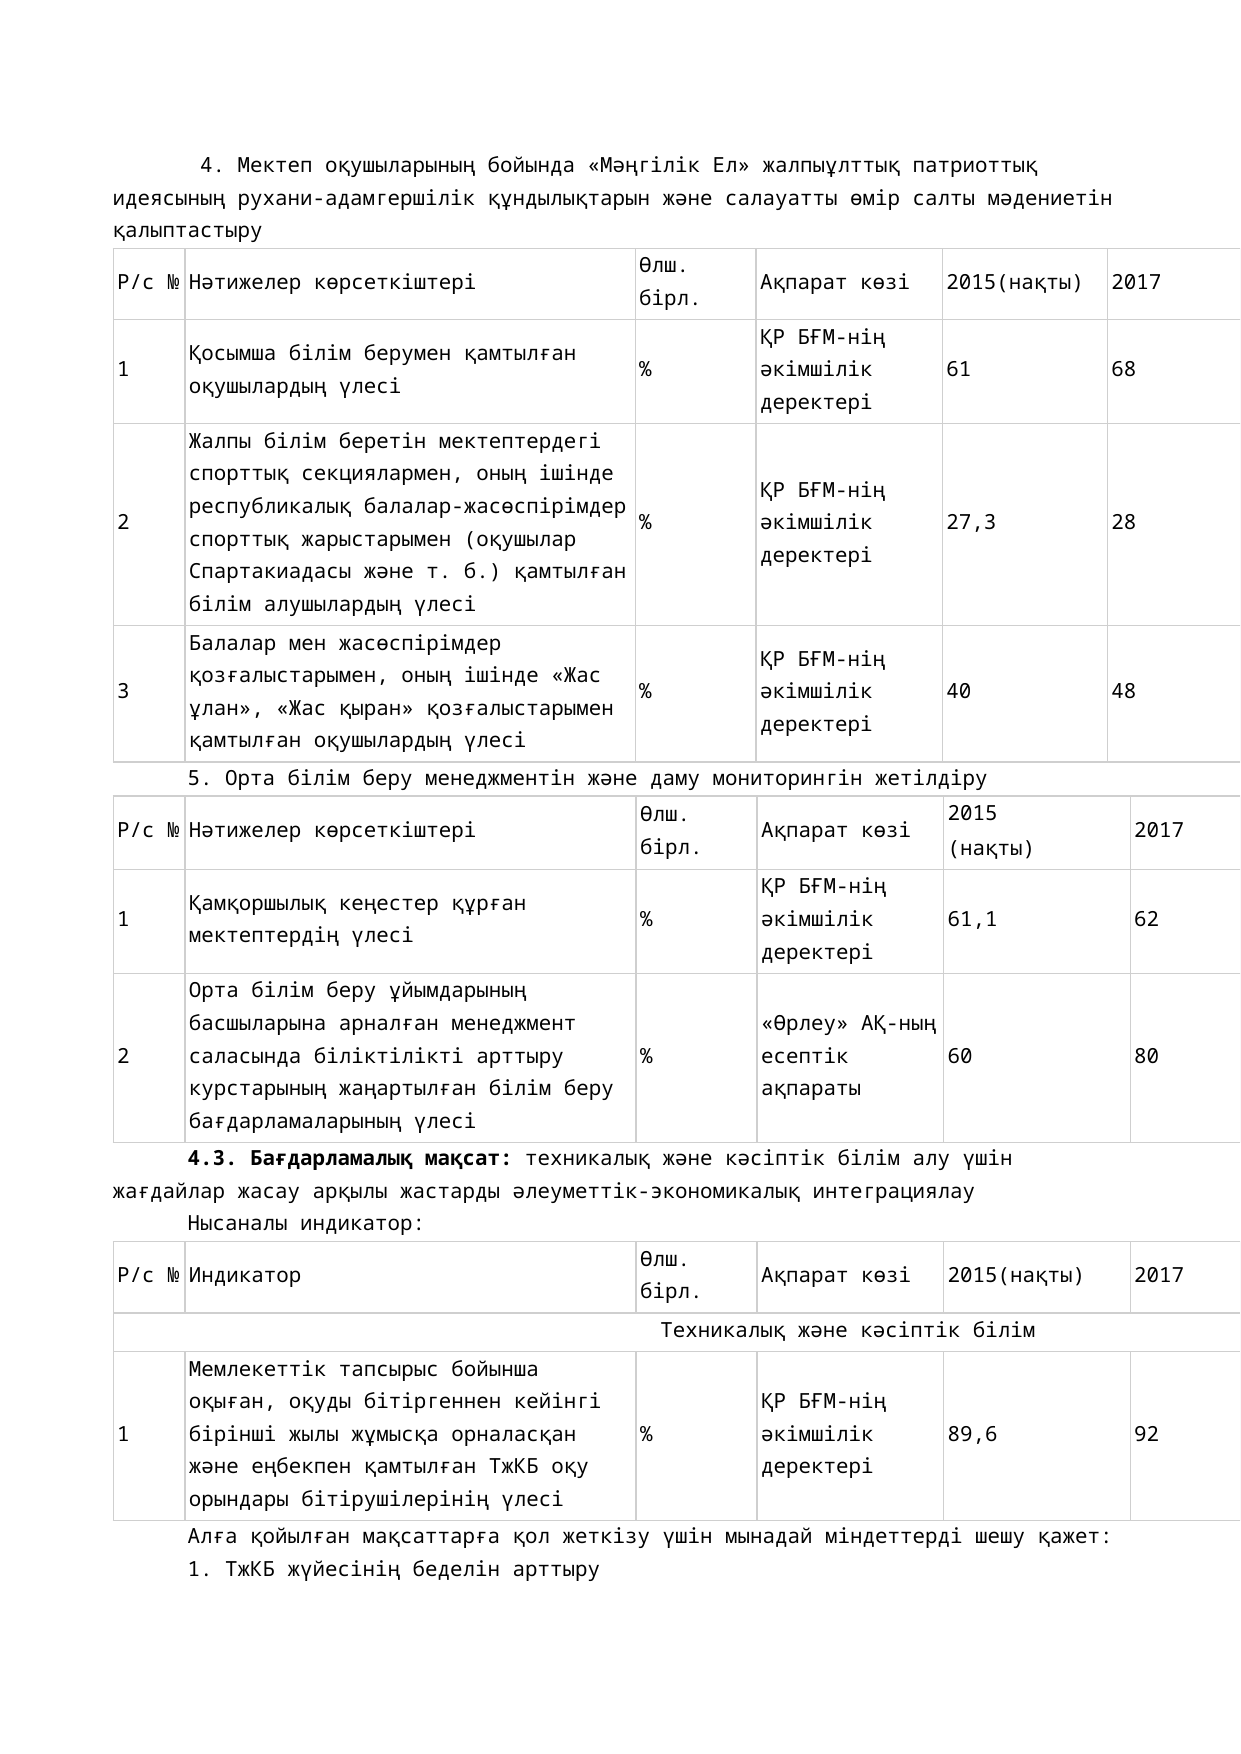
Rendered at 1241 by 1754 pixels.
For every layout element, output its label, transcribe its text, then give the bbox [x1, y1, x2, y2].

table_cell % [637, 870, 756, 973]
table_cell 80 [1131, 974, 1240, 1142]
table_header Индикатор [186, 1242, 635, 1312]
table_cell % [637, 974, 756, 1142]
table_header 2015(нақты) [943, 249, 1107, 319]
table_header Р/с № [114, 1242, 184, 1312]
table_header 2015 (нақты) [944, 797, 1130, 869]
table_cell 1 [114, 870, 184, 973]
table_cell «Өрлеу» АҚ-ның есептік ақпараты [758, 974, 943, 1142]
table_cell 92 [1131, 1352, 1240, 1520]
table_cell 61 [943, 320, 1107, 423]
table_header 2015(нақты) [944, 1242, 1130, 1312]
table_header Р/с № [114, 797, 184, 869]
table_cell 60 [944, 974, 1130, 1142]
table_cell Жалпы білім беретін мектептердегі спорттық секциялармен, оның ішінде республикалық балалар-жасөспірімдер спорттық жарыстарымен (оқушылар Спартакиадасы және т. б.) қамтылған білім алушылардың үлесі [186, 424, 635, 625]
table_cell Мемлекеттік тапсырыс бойынша оқыған, оқуды бітіргеннен кейінгі бірінші жылы жұмысқа орналасқан және еңбекпен қамтылған ТжКБ оқу орындары бітірушілерінің үлесі [186, 1352, 635, 1520]
table_cell ҚР БҒМ-нің әкімшілік деректері [758, 870, 943, 973]
table_header 2017 [1131, 1242, 1240, 1312]
table_cell % [637, 1352, 756, 1520]
text 4. Мектеп оқушыларының бойында «Мәңгілік Ел» жалпыұлттық патриоттық идеясының рухани-адамгершілік құндылықтарын және салауатты өмір салты мәдениетін қалыптастыру [112, 150, 1128, 244]
table_cell 1 [114, 1352, 184, 1520]
table_cell 40 [943, 626, 1107, 761]
text 4.3. Бағдарламалық мақсат: техникалық және кәсіптік білім алу үшін жағдайлар жасау арқылы жастарды әлеуметтік-экономикалық интеграциялау Нысаналы индикатор: [112, 1143, 1128, 1237]
table_cell 48 [1108, 626, 1240, 761]
table_header Нәтижелер көрсеткіштері [186, 249, 635, 319]
table_cell % [636, 424, 755, 625]
table_cell ҚР БҒМ-нің әкімшілік деректері [757, 320, 942, 423]
table_cell % [636, 320, 755, 423]
table_cell 2 [114, 974, 184, 1142]
table_cell ҚР БҒМ-нің әкімшілік деректері [758, 1352, 943, 1520]
table_cell 89,6 [944, 1352, 1130, 1520]
table_cell 2 [114, 424, 184, 625]
table_cell 68 [1108, 320, 1240, 423]
text Алға қойылған мақсаттарға қол жеткізу үшін мынадай міндеттерді шешу қажет: 1. ТжКБ жүйесінің беделін арттыру [112, 1521, 1128, 1582]
table_header Өлш. бірл. [637, 1242, 756, 1312]
table_cell 62 [1131, 870, 1240, 973]
table_cell 61,1 [944, 870, 1130, 973]
table_cell 1 [114, 320, 184, 423]
table_header Ақпарат көзі [758, 1242, 943, 1312]
table_cell 27,3 [943, 424, 1107, 625]
table_header Өлш. бірл. [636, 249, 755, 319]
table_cell % [636, 626, 755, 761]
table_cell Балалар мен жасөспірімдер қозғалыстарымен, оның ішінде «Жас ұлан», «Жас қыран» қозғалыстарымен қамтылған оқушылардың үлесі [186, 626, 635, 761]
text 5. Орта білім беру менеджментін және даму мониторингін жетілдіру [112, 763, 1128, 791]
table_cell Техникалық және кәсіптік білім [114, 1314, 1240, 1351]
table_header Өлш. бірл. [637, 797, 756, 869]
table_header Ақпарат көзі [757, 249, 942, 319]
table_header Нәтижелер көрсеткіштері [186, 797, 635, 869]
table_cell Қосымша білім берумен қамтылған оқушылардың үлесі [186, 320, 635, 423]
table_cell Қамқоршылық кеңестер құрған мектептердің үлесі [186, 870, 635, 973]
table_header 2017 [1131, 797, 1240, 869]
table_cell ҚР БҒМ-нің әкімшілік деректері [757, 626, 942, 761]
table_cell 28 [1108, 424, 1240, 625]
table_cell Орта білім беру ұйымдарының басшыларына арналған менеджмент саласында біліктілікті арттыру курстарының жаңартылған білім беру бағдарламаларының үлесі [186, 974, 635, 1142]
table_header Р/с № [114, 249, 184, 319]
table_header 2017 [1108, 249, 1240, 319]
table_cell 3 [114, 626, 184, 761]
table_header Ақпарат көзі [758, 797, 943, 869]
table_cell ҚР БҒМ-нің әкімшілік деректері [757, 424, 942, 625]
